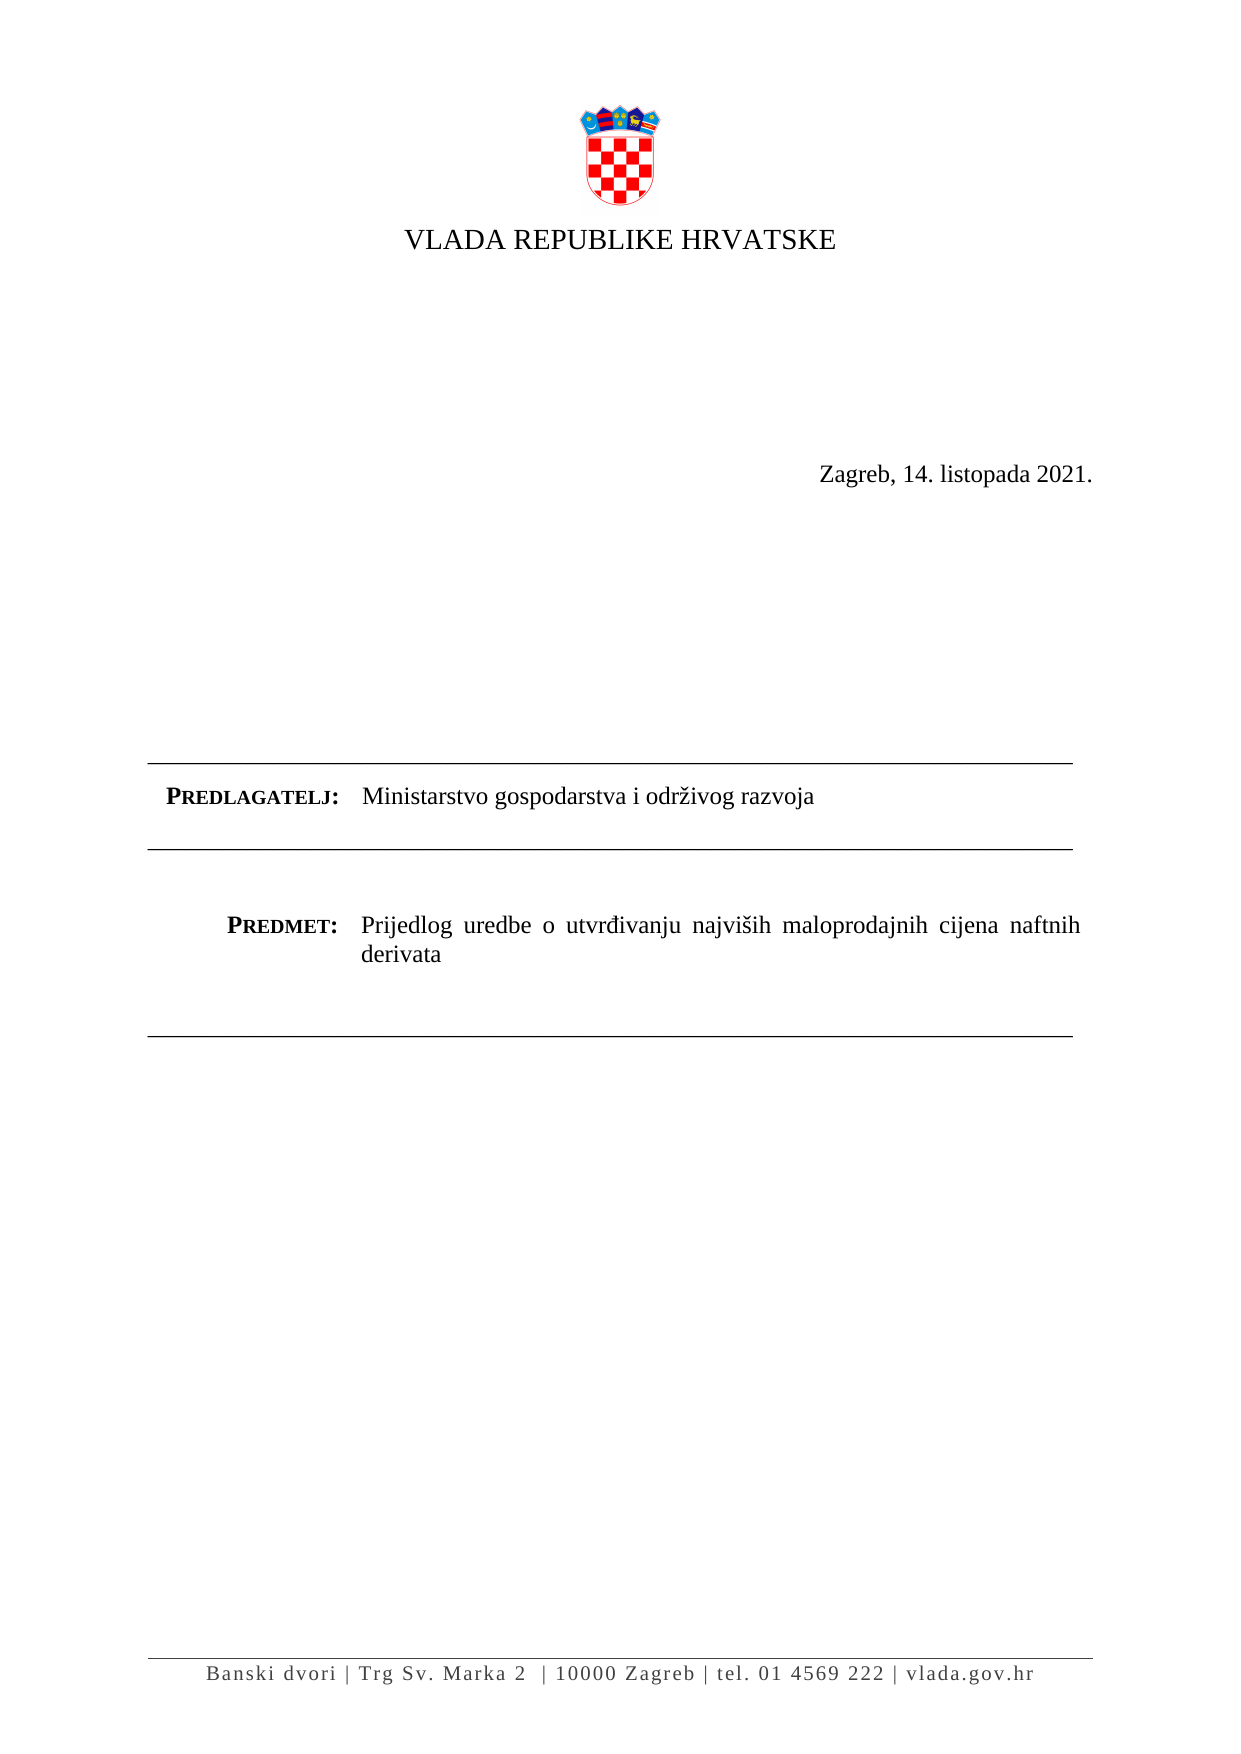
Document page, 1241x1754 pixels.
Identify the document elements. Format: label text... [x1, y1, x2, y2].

table_header Ministarstvo gospodarstva i održivog razvoja [351, 781, 1093, 824]
table_header Predlagatelj: [148, 781, 351, 824]
text Zagreb, 14. listopada 2021. [148, 459, 1093, 488]
picture [578, 103, 662, 216]
text __________________________________________________________________________ [148, 824, 1093, 853]
text __________________________________________________________________________ [148, 1011, 1093, 1039]
text __________________________________________________________________________ [148, 738, 1093, 767]
table_header Predmet: [148, 910, 349, 1011]
text VLADA REPUBLIKE HRVATSKE [148, 222, 1093, 255]
table_header Prijedlog uredbe o utvrđivanju najviših maloprodajnih cijena naftnih derivata [350, 910, 1093, 1011]
